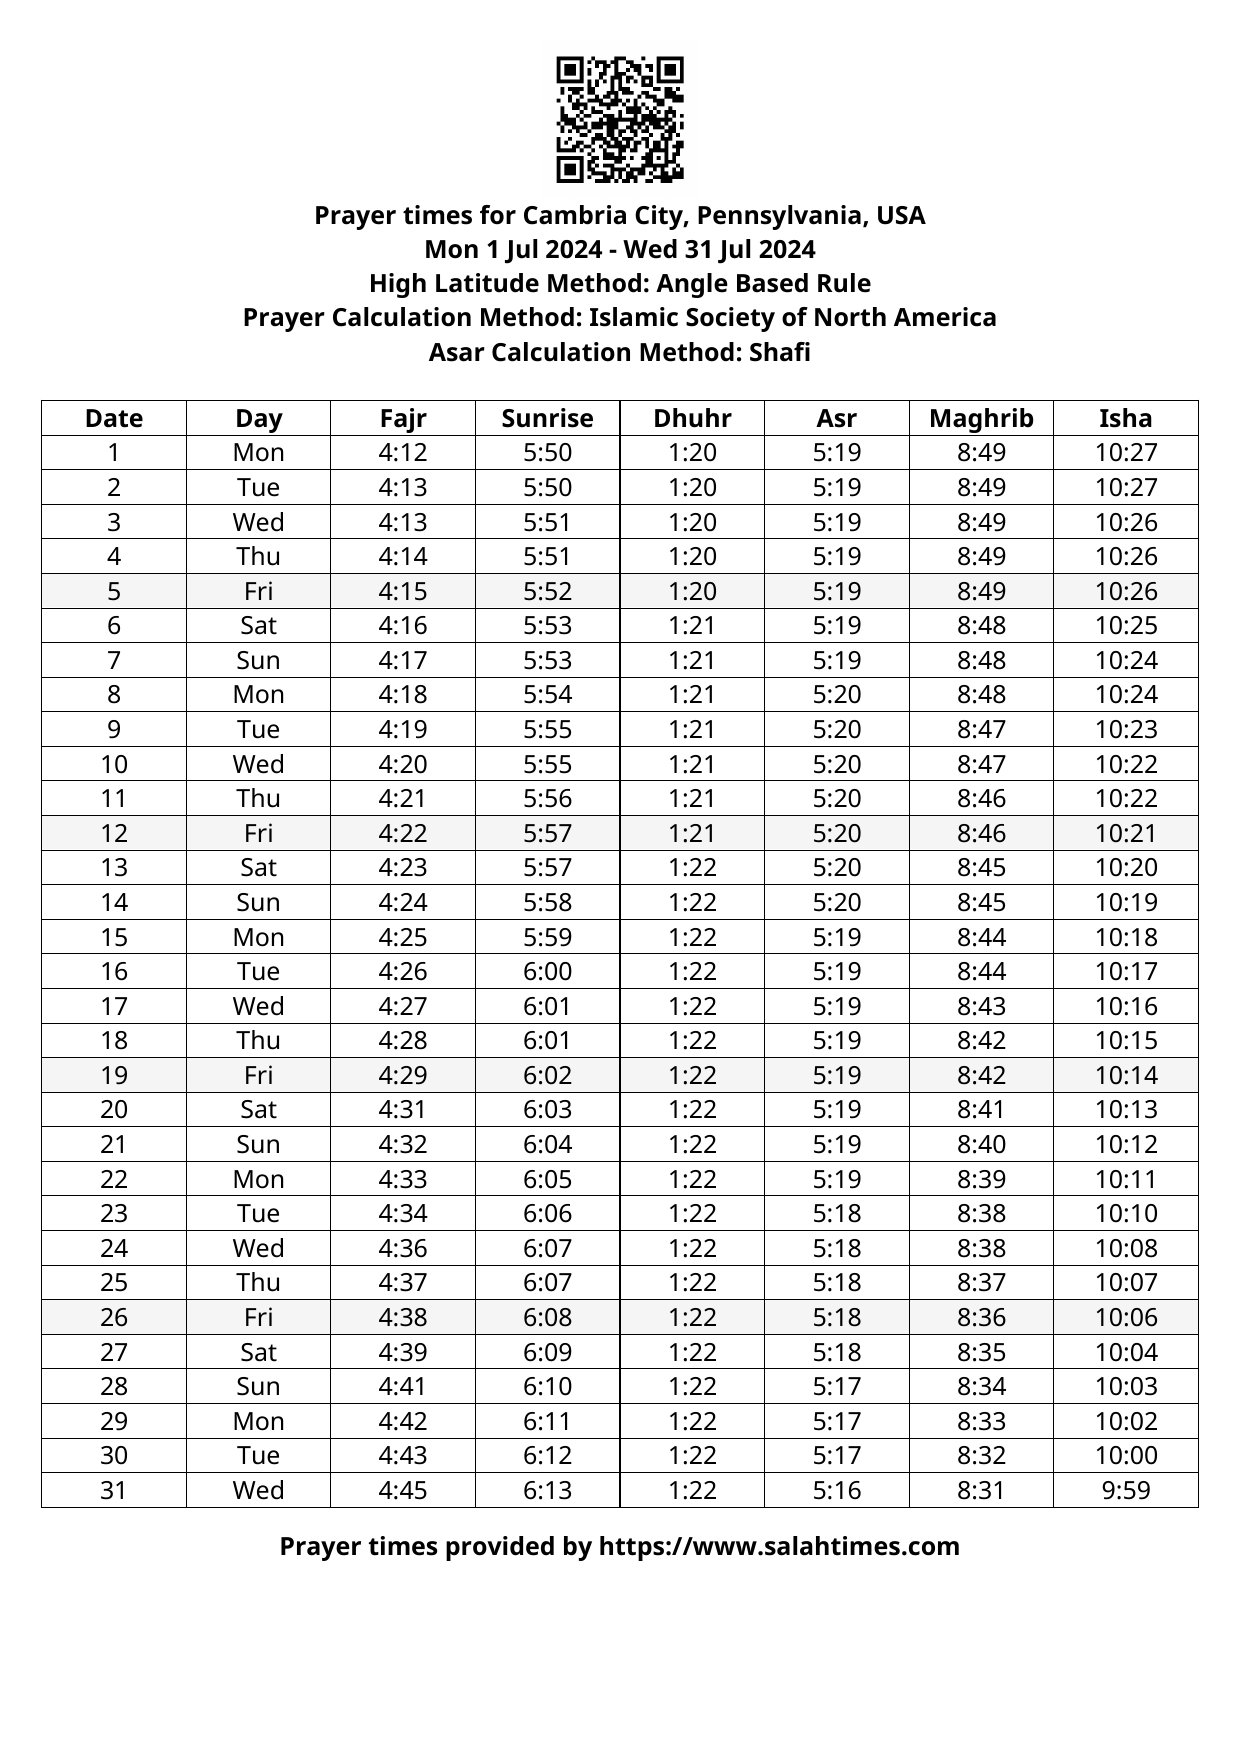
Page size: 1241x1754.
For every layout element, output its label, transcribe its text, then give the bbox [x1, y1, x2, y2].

table_cell 6:02 [476, 1058, 619, 1092]
table_cell 1:22 [621, 989, 764, 1022]
table_cell 5:54 [476, 678, 619, 711]
table_cell 5:20 [765, 781, 909, 815]
table_cell 5:55 [476, 712, 619, 746]
table_cell Sun [187, 1127, 330, 1161]
table_cell 10:22 [1054, 781, 1198, 815]
table_cell 10:04 [1054, 1335, 1198, 1368]
table_cell 10:23 [1054, 712, 1198, 746]
table_cell 29 [42, 1404, 186, 1437]
text Asar Calculation Method: Shafi [42, 334, 1198, 368]
table_cell 4:16 [331, 609, 475, 642]
table_cell Thu [187, 781, 330, 815]
table_cell 26 [42, 1300, 186, 1334]
table_cell 5:18 [765, 1231, 909, 1264]
table_cell 10:03 [1054, 1369, 1198, 1403]
table_cell 8:47 [910, 747, 1053, 780]
table_cell 4:25 [331, 920, 475, 953]
table_cell 10:07 [1054, 1266, 1198, 1299]
table_cell 1:21 [621, 678, 764, 711]
table_cell 18 [42, 1024, 186, 1057]
table_cell 10:15 [1054, 1024, 1198, 1057]
table_cell 4 [42, 539, 186, 573]
table_cell 1:21 [621, 781, 764, 815]
table_cell 5:20 [765, 885, 909, 919]
table_cell Wed [187, 989, 330, 1022]
table_cell 1:22 [621, 1093, 764, 1126]
table_cell 1:22 [621, 1473, 764, 1507]
table_cell 8:45 [910, 885, 1053, 919]
table_cell Wed [187, 747, 330, 780]
table_cell 6:07 [476, 1231, 619, 1264]
table_cell 8:49 [910, 574, 1053, 607]
table_cell 4:29 [331, 1058, 475, 1092]
table_cell Tue [187, 470, 330, 504]
table_cell 8:39 [910, 1162, 1053, 1195]
table_cell 1:22 [621, 1335, 764, 1368]
table_cell 4:23 [331, 851, 475, 884]
table_cell Thu [187, 1024, 330, 1057]
table_cell 8:35 [910, 1335, 1053, 1368]
table_cell 1 [42, 436, 186, 469]
table_cell Thu [187, 539, 330, 573]
table_header Asr [765, 401, 909, 434]
table_cell 4:43 [331, 1439, 475, 1472]
table_cell 10:02 [1054, 1404, 1198, 1437]
table_cell 5:59 [476, 920, 619, 953]
table_cell 10:10 [1054, 1196, 1198, 1230]
table_cell 5:56 [476, 781, 619, 815]
table_cell 10:24 [1054, 678, 1198, 711]
table_cell Tue [187, 1196, 330, 1230]
table_cell 6:06 [476, 1196, 619, 1230]
table_cell 16 [42, 954, 186, 988]
table_cell 5:50 [476, 470, 619, 504]
table_cell 8:44 [910, 954, 1053, 988]
table_cell 27 [42, 1335, 186, 1368]
table_cell 4:17 [331, 643, 475, 677]
table_cell 4:37 [331, 1266, 475, 1299]
table_cell 8:48 [910, 643, 1053, 677]
table_cell 4:41 [331, 1369, 475, 1403]
table_cell 2 [42, 470, 186, 504]
table_cell 5:18 [765, 1300, 909, 1334]
table_cell 10:26 [1054, 505, 1198, 538]
table_cell 4:34 [331, 1196, 475, 1230]
table_cell 8:49 [910, 436, 1053, 469]
table_cell 5:19 [765, 470, 909, 504]
table_cell 5:18 [765, 1196, 909, 1230]
table_header Day [187, 401, 330, 434]
table_cell 10:26 [1054, 574, 1198, 607]
table_cell 5:19 [765, 989, 909, 1022]
table_cell 6:08 [476, 1300, 619, 1334]
table_cell 6:13 [476, 1473, 619, 1507]
table_cell 8:44 [910, 920, 1053, 953]
table_cell 5:20 [765, 712, 909, 746]
table_cell 1:22 [621, 1404, 764, 1437]
table_cell 5:53 [476, 609, 619, 642]
table_cell 5:19 [765, 609, 909, 642]
table_cell Sat [187, 851, 330, 884]
table_header Fajr [331, 401, 475, 434]
table_cell Mon [187, 1404, 330, 1437]
table_cell 1:21 [621, 643, 764, 677]
table_cell 1:22 [621, 1266, 764, 1299]
table_cell 6:07 [476, 1266, 619, 1299]
table_cell 4:21 [331, 781, 475, 815]
table_cell 10 [42, 747, 186, 780]
table_cell Thu [187, 1266, 330, 1299]
table_cell 8:43 [910, 989, 1053, 1022]
table_cell 5:19 [765, 920, 909, 953]
table_cell 4:38 [331, 1300, 475, 1334]
table_cell 5:19 [765, 505, 909, 538]
table_cell 5:53 [476, 643, 619, 677]
table_cell Fri [187, 1300, 330, 1334]
table_cell 4:28 [331, 1024, 475, 1057]
table_cell 6:10 [476, 1369, 619, 1403]
text Prayer times provided by https://www.salahtimes.com [42, 1528, 1198, 1563]
table_cell 5:52 [476, 574, 619, 607]
table_cell 8:45 [910, 851, 1053, 884]
table_cell 7 [42, 643, 186, 677]
table_cell 5:55 [476, 747, 619, 780]
text Prayer Calculation Method: Islamic Society of North America [42, 300, 1198, 334]
table_cell 1:22 [621, 1439, 764, 1472]
table_cell 4:12 [331, 436, 475, 469]
table_cell 5:19 [765, 1093, 909, 1126]
table_cell 24 [42, 1231, 186, 1264]
table_cell 5:17 [765, 1439, 909, 1472]
table_cell 5:19 [765, 436, 909, 469]
table_cell 10:27 [1054, 470, 1198, 504]
table_header Sunrise [476, 401, 619, 434]
table_header Maghrib [910, 401, 1053, 434]
table_cell 10:25 [1054, 609, 1198, 642]
table_cell Mon [187, 920, 330, 953]
table_cell 1:22 [621, 1369, 764, 1403]
table_cell 14 [42, 885, 186, 919]
table_cell 5:17 [765, 1404, 909, 1437]
table_cell Wed [187, 505, 330, 538]
text High Latitude Method: Angle Based Rule [42, 266, 1198, 300]
table_cell 21 [42, 1127, 186, 1161]
table_cell 8:38 [910, 1231, 1053, 1264]
table_cell 30 [42, 1439, 186, 1472]
table_cell 6:12 [476, 1439, 619, 1472]
table_cell Sat [187, 1093, 330, 1126]
table_cell 10:11 [1054, 1162, 1198, 1195]
table_cell 10:18 [1054, 920, 1198, 953]
table_cell 8:49 [910, 470, 1053, 504]
table_cell 1:21 [621, 712, 764, 746]
table_cell Mon [187, 678, 330, 711]
table_cell 4:14 [331, 539, 475, 573]
table_cell 6:01 [476, 1024, 619, 1057]
table_cell 10:17 [1054, 954, 1198, 988]
table_cell 6 [42, 609, 186, 642]
table_cell 1:21 [621, 609, 764, 642]
table_cell 8:37 [910, 1266, 1053, 1299]
table_cell 1:22 [621, 1024, 764, 1057]
table_cell 5:16 [765, 1473, 909, 1507]
table_cell 10:06 [1054, 1300, 1198, 1334]
table_cell 4:31 [331, 1093, 475, 1126]
table_cell 5:19 [765, 1024, 909, 1057]
table_cell 17 [42, 989, 186, 1022]
table_cell 6:04 [476, 1127, 619, 1161]
table_cell 11 [42, 781, 186, 815]
text Mon 1 Jul 2024 - Wed 31 Jul 2024 [42, 232, 1198, 266]
table_cell 12 [42, 816, 186, 849]
table_cell Wed [187, 1231, 330, 1264]
table_cell 8:38 [910, 1196, 1053, 1230]
table_cell Sun [187, 1369, 330, 1403]
text Prayer times for Cambria City, Pennsylvania, USA [42, 198, 1198, 232]
table_cell 10:21 [1054, 816, 1198, 849]
table_cell 5:51 [476, 539, 619, 573]
picture [542, 41, 699, 198]
table_cell 5:20 [765, 851, 909, 884]
table_cell Tue [187, 1439, 330, 1472]
table_cell 1:22 [621, 1127, 764, 1161]
table_cell Mon [187, 1162, 330, 1195]
table_cell 9:59 [1054, 1473, 1198, 1507]
table_cell 1:20 [621, 436, 764, 469]
table_cell 4:33 [331, 1162, 475, 1195]
table_cell 6:01 [476, 989, 619, 1022]
table_cell 10:13 [1054, 1093, 1198, 1126]
table_cell 4:22 [331, 816, 475, 849]
table_cell 5:19 [765, 1058, 909, 1092]
table_cell 15 [42, 920, 186, 953]
table_cell 4:27 [331, 989, 475, 1022]
table_cell 1:22 [621, 851, 764, 884]
table_cell 8:42 [910, 1058, 1053, 1092]
table_cell 10:14 [1054, 1058, 1198, 1092]
table_cell Sun [187, 643, 330, 677]
table_cell 31 [42, 1473, 186, 1507]
table_cell 10:20 [1054, 851, 1198, 884]
table_cell 8:46 [910, 781, 1053, 815]
table_cell 4:13 [331, 470, 475, 504]
table_cell 1:20 [621, 539, 764, 573]
table_cell 10:27 [1054, 436, 1198, 469]
table_cell 13 [42, 851, 186, 884]
table_cell 10:26 [1054, 539, 1198, 573]
table_cell Tue [187, 712, 330, 746]
table_cell Tue [187, 954, 330, 988]
table_cell 19 [42, 1058, 186, 1092]
table_cell Fri [187, 1058, 330, 1092]
table_cell 6:09 [476, 1335, 619, 1368]
table_cell 4:18 [331, 678, 475, 711]
table_cell 8:31 [910, 1473, 1053, 1507]
table_cell Fri [187, 574, 330, 607]
table_cell 22 [42, 1162, 186, 1195]
table_cell 8:36 [910, 1300, 1053, 1334]
table_cell 4:39 [331, 1335, 475, 1368]
table_cell 9 [42, 712, 186, 746]
table_cell 5:18 [765, 1335, 909, 1368]
table_cell 25 [42, 1266, 186, 1299]
table_cell 8 [42, 678, 186, 711]
table_cell 5:19 [765, 1127, 909, 1161]
table_cell 1:22 [621, 885, 764, 919]
table_cell 3 [42, 505, 186, 538]
table_cell 5:58 [476, 885, 619, 919]
table_cell 4:26 [331, 954, 475, 988]
table_cell 8:32 [910, 1439, 1053, 1472]
table_cell 8:48 [910, 678, 1053, 711]
table_cell 4:45 [331, 1473, 475, 1507]
table_cell Mon [187, 436, 330, 469]
table_cell 1:22 [621, 1058, 764, 1092]
table_cell 1:22 [621, 1300, 764, 1334]
table_cell 1:20 [621, 574, 764, 607]
table_cell Sat [187, 1335, 330, 1368]
table_cell 4:42 [331, 1404, 475, 1437]
table_header Date [42, 401, 186, 434]
table_cell 10:00 [1054, 1439, 1198, 1472]
table_cell 4:19 [331, 712, 475, 746]
table_cell 8:48 [910, 609, 1053, 642]
table_cell 8:49 [910, 539, 1053, 573]
table_cell 8:47 [910, 712, 1053, 746]
table_cell 6:11 [476, 1404, 619, 1437]
table_cell 8:42 [910, 1024, 1053, 1057]
table_cell 5:51 [476, 505, 619, 538]
table_cell 1:22 [621, 920, 764, 953]
table_cell 5:19 [765, 574, 909, 607]
table_header Isha [1054, 401, 1198, 434]
table_cell 8:41 [910, 1093, 1053, 1126]
table_cell 4:32 [331, 1127, 475, 1161]
table_cell 5:18 [765, 1266, 909, 1299]
table_cell 1:22 [621, 954, 764, 988]
table_cell 5 [42, 574, 186, 607]
table_cell 5:17 [765, 1369, 909, 1403]
table_cell 8:40 [910, 1127, 1053, 1161]
table_cell 23 [42, 1196, 186, 1230]
table_cell 1:21 [621, 816, 764, 849]
table_cell 5:20 [765, 678, 909, 711]
table_cell 20 [42, 1093, 186, 1126]
table_cell 6:03 [476, 1093, 619, 1126]
table_header Dhuhr [621, 401, 764, 434]
table_cell 4:36 [331, 1231, 475, 1264]
table_cell 6:05 [476, 1162, 619, 1195]
table_cell 5:19 [765, 954, 909, 988]
table_cell 8:46 [910, 816, 1053, 849]
table_cell 10:22 [1054, 747, 1198, 780]
table_cell 10:16 [1054, 989, 1198, 1022]
table_cell 10:08 [1054, 1231, 1198, 1264]
table_cell 10:19 [1054, 885, 1198, 919]
table_cell 5:57 [476, 816, 619, 849]
table_cell 6:00 [476, 954, 619, 988]
table_cell 5:19 [765, 643, 909, 677]
table_cell 8:49 [910, 505, 1053, 538]
table_cell 10:12 [1054, 1127, 1198, 1161]
table_cell 4:13 [331, 505, 475, 538]
table_cell 5:19 [765, 1162, 909, 1195]
table_cell Sat [187, 609, 330, 642]
table_cell 1:20 [621, 470, 764, 504]
table_cell 1:22 [621, 1231, 764, 1264]
table_cell 1:22 [621, 1162, 764, 1195]
table_cell 1:21 [621, 747, 764, 780]
table_cell 5:57 [476, 851, 619, 884]
table_cell 5:50 [476, 436, 619, 469]
table_cell 8:33 [910, 1404, 1053, 1437]
table_cell Sun [187, 885, 330, 919]
table_cell 10:24 [1054, 643, 1198, 677]
table_cell 28 [42, 1369, 186, 1403]
table_cell 5:19 [765, 539, 909, 573]
table_cell Fri [187, 816, 330, 849]
table_cell 4:24 [331, 885, 475, 919]
table_cell 1:20 [621, 505, 764, 538]
table_cell 1:22 [621, 1196, 764, 1230]
table_cell 5:20 [765, 816, 909, 849]
table_cell 8:34 [910, 1369, 1053, 1403]
table_cell 4:15 [331, 574, 475, 607]
table_cell 4:20 [331, 747, 475, 780]
table_cell Wed [187, 1473, 330, 1507]
table_cell 5:20 [765, 747, 909, 780]
